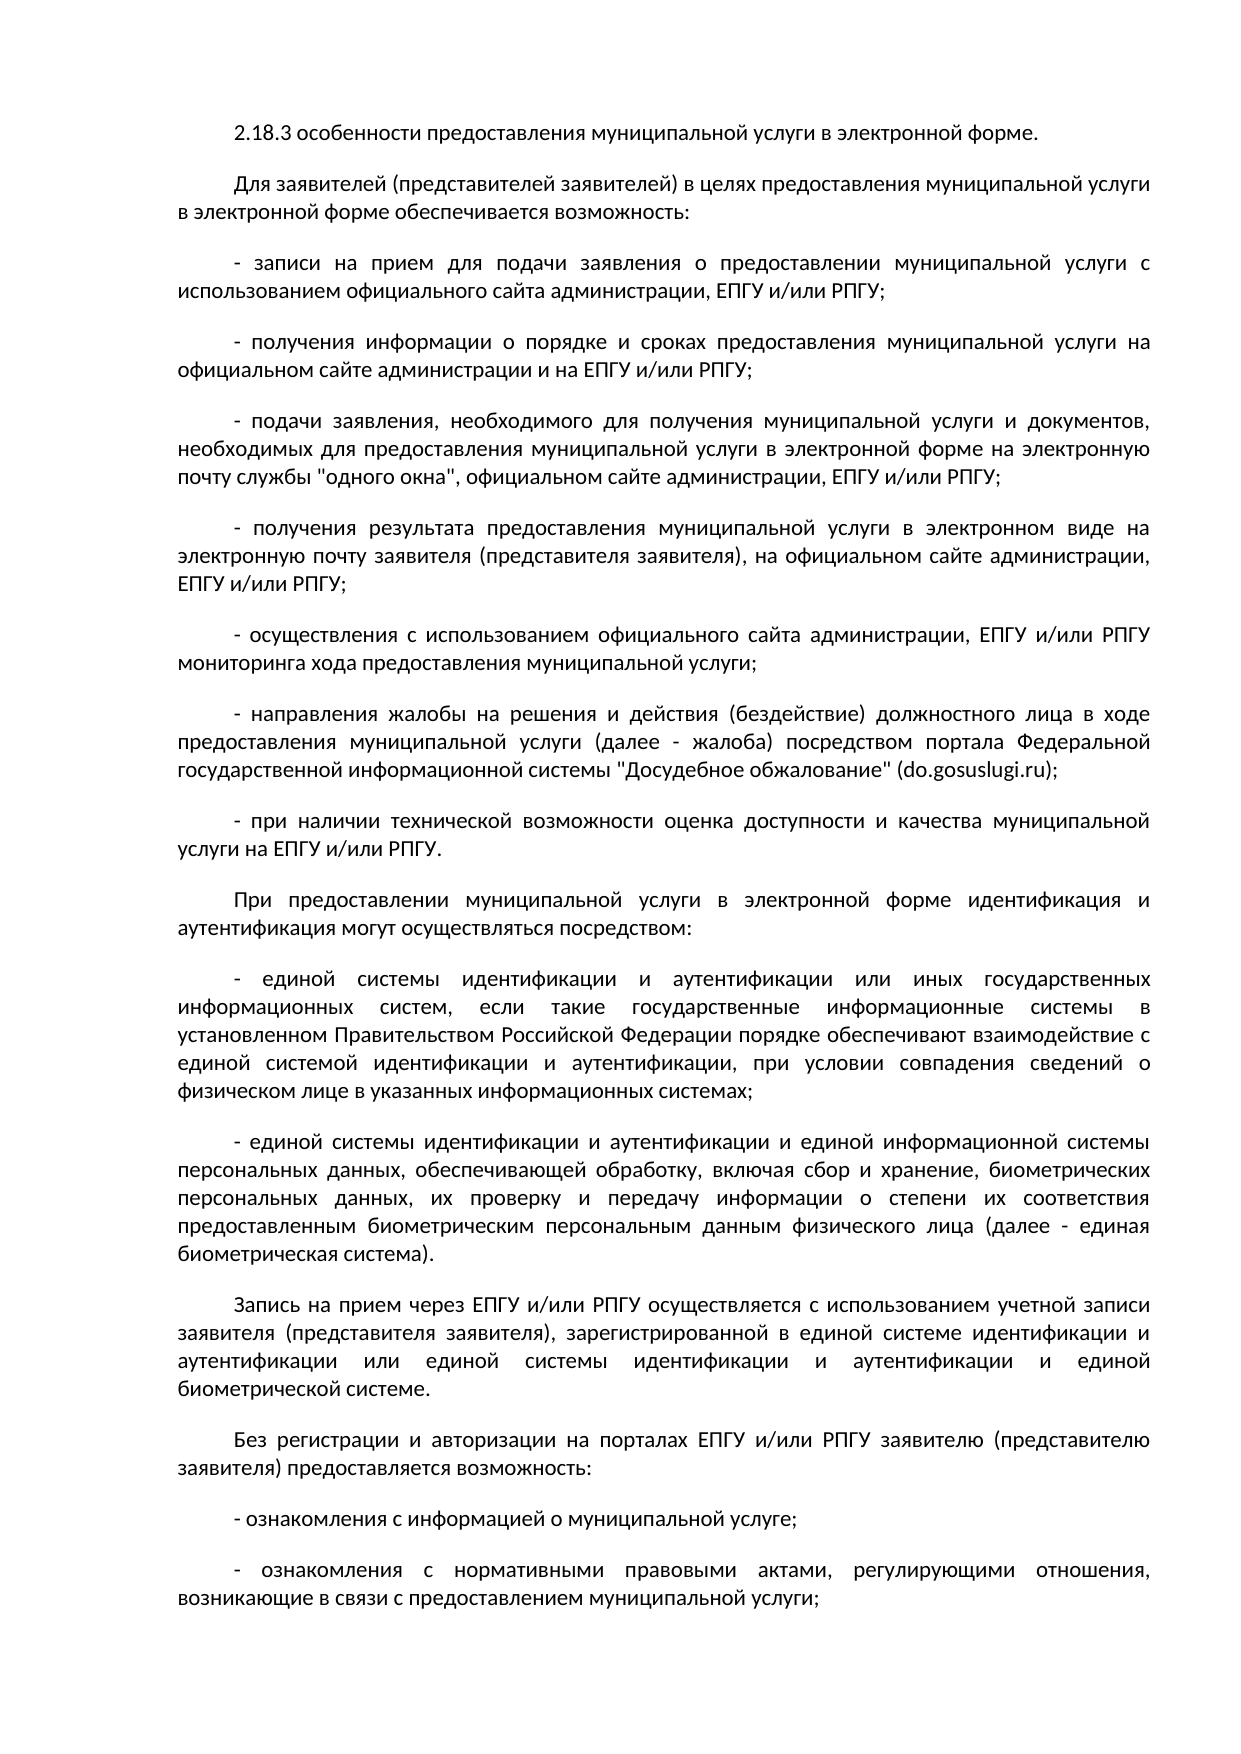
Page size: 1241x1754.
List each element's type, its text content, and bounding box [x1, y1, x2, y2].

text - единой системы идентификации и аутентификации или иных государственных информационных систем, если такие государственные информационные системы в установленном Правительством Российской Федерации порядке обеспечивают взаимодействие с единой системой идентификации и аутентификации, при условии совпадения сведений о физическом лице в указанных информационных системах; [177, 964, 1152, 1104]
text 2.18.3 особенности предоставления муниципальной услуги в электронной форме. [177, 118, 1152, 146]
text - ознакомления с информацией о муниципальной услуге; [177, 1504, 1152, 1532]
text - осуществления с использованием официального сайта администрации, ЕПГУ и/или РПГУ мониторинга хода предоставления муниципальной услуги; [177, 620, 1152, 676]
text - единой системы идентификации и аутентификации и единой информационной системы персональных данных, обеспечивающей обработку, включая сбор и хранение, биометрических персональных данных, их проверку и передачу информации о степени их соответствия предоставленным биометрическим персональным данным физического лица (далее - единая биометрическая система). [177, 1127, 1152, 1267]
text Без регистрации и авторизации на порталах ЕПГУ и/или РПГУ заявителю (представителю заявителя) предоставляется возможность: [177, 1425, 1152, 1481]
text Для заявителей (представителей заявителей) в целях предоставления муниципальной услуги в электронной форме обеспечивается возможность: [177, 169, 1152, 225]
text - записи на прием для подачи заявления о предоставлении муниципальной услуги с использованием официального сайта администрации, ЕПГУ и/или РПГУ; [177, 248, 1152, 304]
text - получения информации о порядке и сроках предоставления муниципальной услуги на официальном сайте администрации и на ЕПГУ и/или РПГУ; [177, 327, 1152, 383]
text - получения результата предоставления муниципальной услуги в электронном виде на электронную почту заявителя (представителя заявителя), на официальном сайте администрации, ЕПГУ и/или РПГУ; [177, 513, 1152, 597]
text - ознакомления с нормативными правовыми актами, регулирующими отношения, возникающие в связи с предоставлением муниципальной услуги; [177, 1555, 1152, 1611]
text - направления жалобы на решения и действия (бездействие) должностного лица в ходе предоставления муниципальной услуги (далее - жалоба) посредством портала Федеральной государственной информационной системы "Досудебное обжалование" (do.gosuslugi.ru); [177, 699, 1152, 783]
text Запись на прием через ЕПГУ и/или РПГУ осуществляется с использованием учетной записи заявителя (представителя заявителя), зарегистрированной в единой системе идентификации и аутентификации или единой системы идентификации и аутентификации и единой биометрической системе. [177, 1290, 1152, 1402]
text При предоставлении муниципальной услуги в электронной форме идентификация и аутентификация могут осуществляться посредством: [177, 885, 1152, 941]
text - подачи заявления, необходимого для получения муниципальной услуги и документов, необходимых для предоставления муниципальной услуги в электронной форме на электронную почту службы "одного окна", официальном сайте администрации, ЕПГУ и/или РПГУ; [177, 406, 1152, 490]
text - при наличии технической возможности оценка доступности и качества муниципальной услуги на ЕПГУ и/или РПГУ. [177, 806, 1152, 862]
